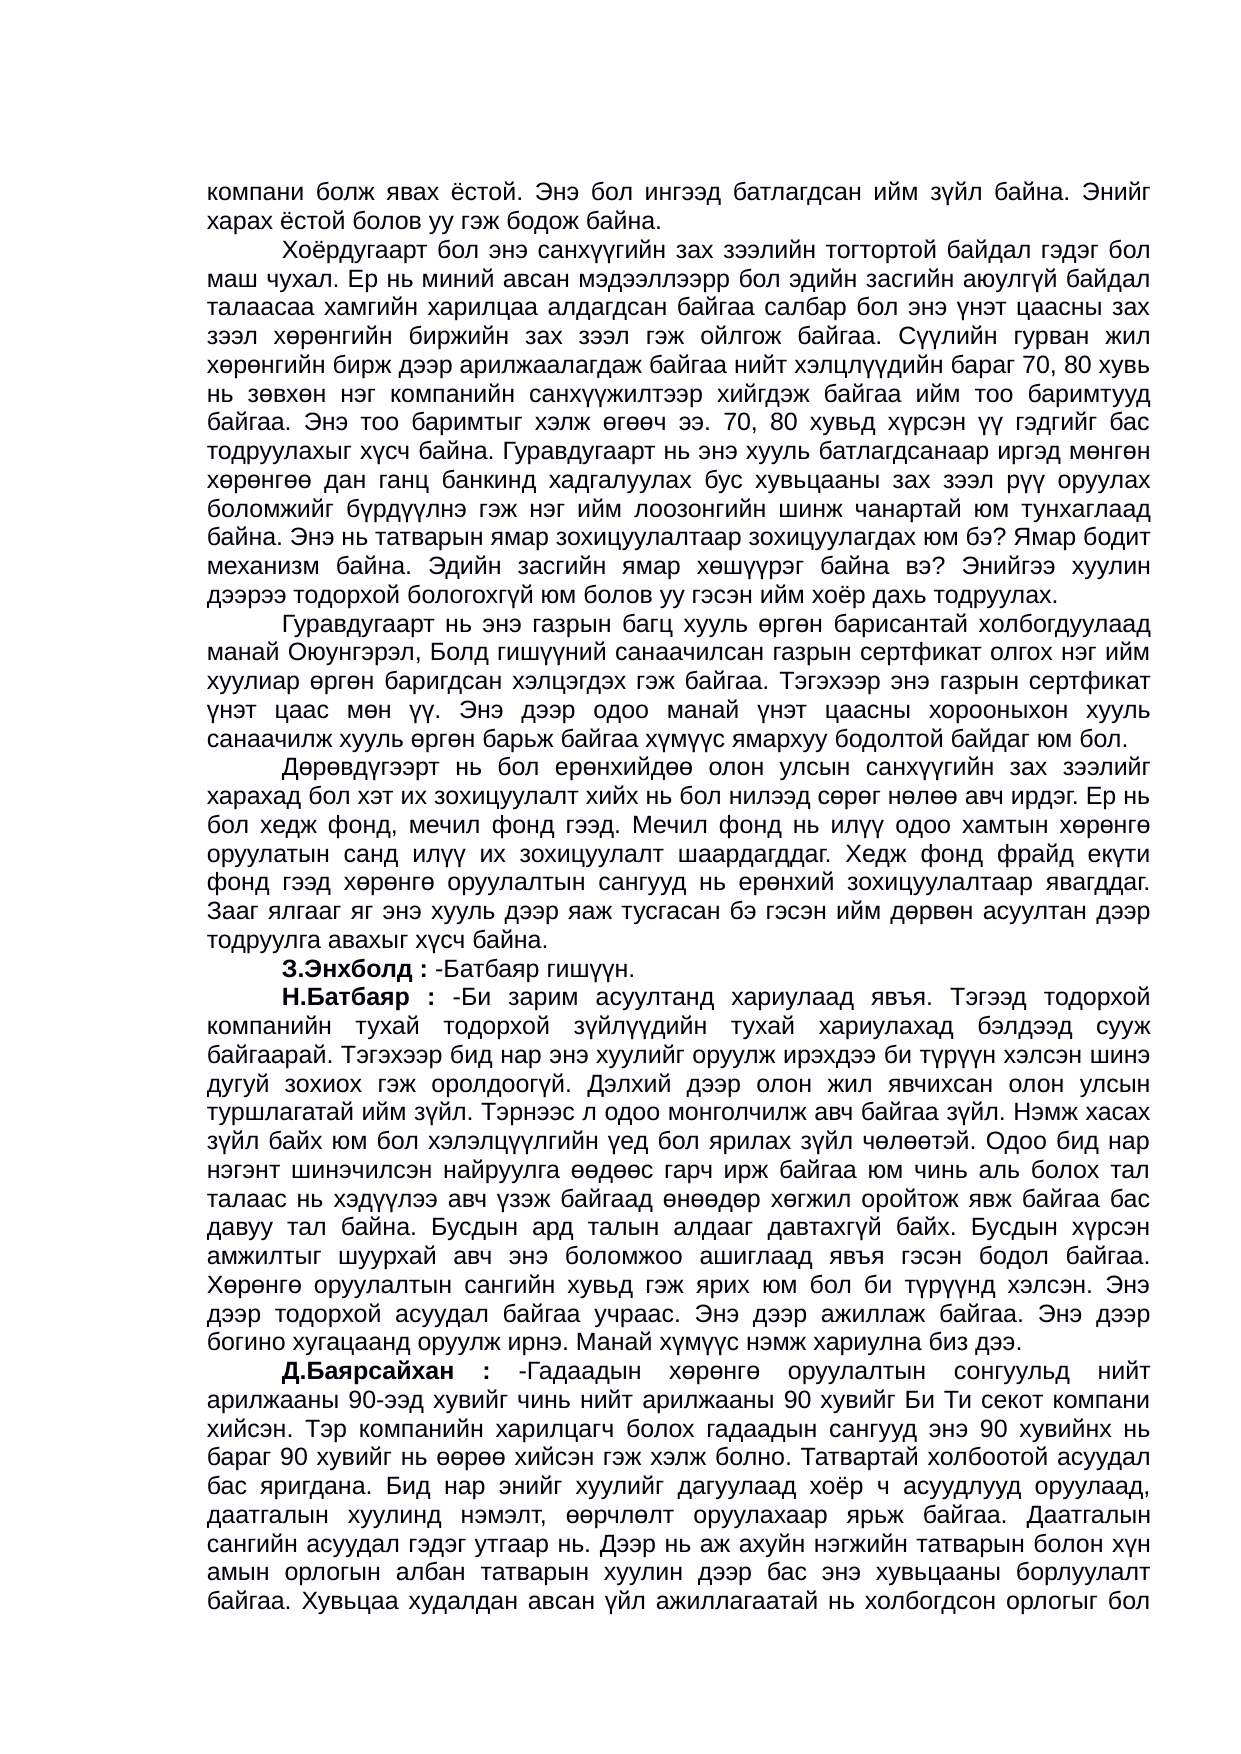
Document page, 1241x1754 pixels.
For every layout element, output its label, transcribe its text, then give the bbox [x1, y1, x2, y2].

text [207, 177, 1152, 235]
text Гуравдугаарт нь энэ газрын багц хууль өргөн барисантай холбогдуулаад манай Оюунгэрэл, Болд гишүүний санаачилсан газрын сертфикат олгох нэг ийм хуулиар өргөн баригдсан хэлцэгдэх гэж байгаа. Тэгэхээр энэ газрын сертфикат үнэт цаас мөн үү. Энэ дээр одоо манай үнэт цаасны хорооныхон хууль санаачилж хууль өргөн барьж байгаа хүмүүс ямархуу бодолтой байдаг юм бол. [207, 609, 1152, 752]
text Хоёрдугаарт бол энэ санхүүгийн зах зээлийн тогтортой байдал гэдэг бол маш чухал. Ер нь миний авсан мэдээллээрр бол эдийн засгийн аюулгүй байдал талаасаа хамгийн харилцаа алдагдсан байгаа салбар бол энэ үнэт цаасны зах зээл хөрөнгийн биржийн зах зээл гэж ойлгож байгаа. Сүүлийн гурван жил хөрөнгийн бирж дээр арилжаалагдаж байгаа нийт хэлцлүүдийн бараг 70, 80 хувь нь зөвхөн нэг компанийн санхүүжилтээр хийгдэж байгаа ийм тоо баримтууд байгаа. Энэ тоо баримтыг хэлж өгөөч ээ. 70, 80 хувьд хүрсэн үү гэдгийг бас тодруулахыг хүсч байна. Гуравдугаарт нь энэ хууль батлагдсанаар иргэд мөнгөн хөрөнгөө дан ганц банкинд хадгалуулах бус хувьцааны зах зээл рүү оруулах боломжийг бүрдүүлнэ гэж нэг ийм лоозонгийн шинж чанартай юм тунхаглаад байна. Энэ нь татварын ямар зохицуулалтаар зохицуулагдах юм бэ? Ямар бодит механизм байна. Эдийн засгийн ямар хөшүүрэг байна вэ? Энийгээ хуулин дээрээ тодорхой бологохгүй юм болов уу гэсэн ийм хоёр дахь тодруулах. [207, 235, 1152, 609]
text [207, 1356, 1152, 1615]
text Дөрөвдүгээрт нь бол ерөнхийдөө олон улсын санхүүгийн зах зээлийг харахад бол хэт их зохицуулалт хийх нь бол нилээд сөрөг нөлөө авч ирдэг. Ер нь бол хедж фонд, мечил фонд гээд. Мечил фонд нь илүү одоо хамтын хөрөнгө оруулатын санд илүү их зохицуулалт шаардагддаг. Хедж фонд фрайд екүти фонд гээд хөрөнгө оруулалтын сангууд нь ерөнхий зохицуулалтаар явагддаг. Зааг ялгааг яг энэ хууль дээр яаж тусгасан бэ гэсэн ийм дөрвөн асуултан дээр тодруулга авахыг хүсч байна. [207, 752, 1152, 954]
text Н.Батбаяр : -Би зарим асуултанд хариулаад явъя. Тэгээд тодорхой компанийн тухай тодорхой зүйлүүдийн тухай хариулахад бэлдээд сууж байгаарай. Тэгэхээр бид нар энэ хуулийг оруулж ирэхдээ би түрүүн хэлсэн шинэ дугуй зохиох гэж оролдоогүй. Дэлхий дээр олон жил явчихсан олон улсын туршлагатай ийм зүйл. Тэрнээс л одоо монголчилж авч байгаа зүйл. Нэмж хасах зүйл байх юм бол хэлэлцүүлгийн үед бол ярилах зүйл чөлөөтэй. Одоо бид нар нэгэнт шинэчилсэн найруулга өөдөөс гарч ирж байгаа юм чинь аль болох тал талаас нь хэдүүлээ авч үзэж байгаад өнөөдөр хөгжил оройтож явж байгаа бас давуу тал байна. Бусдын ард талын алдааг давтахгүй байх. Бусдын хүрсэн амжилтыг шуурхай авч энэ боломжоо ашиглаад явъя гэсэн бодол байгаа. Хөрөнгө оруулалтын сангийн хувьд гэж ярих юм бол би түрүүнд хэлсэн. Энэ дээр тодорхой асуудал байгаа учраас. Энэ дээр ажиллаж байгаа. Энэ дээр богино хугацаанд оруулж ирнэ. Манай хүмүүс нэмж хариулна биз дээ. [207, 982, 1152, 1356]
text З.Энхболд : -Батбаяр гишүүн. [207, 954, 1152, 982]
